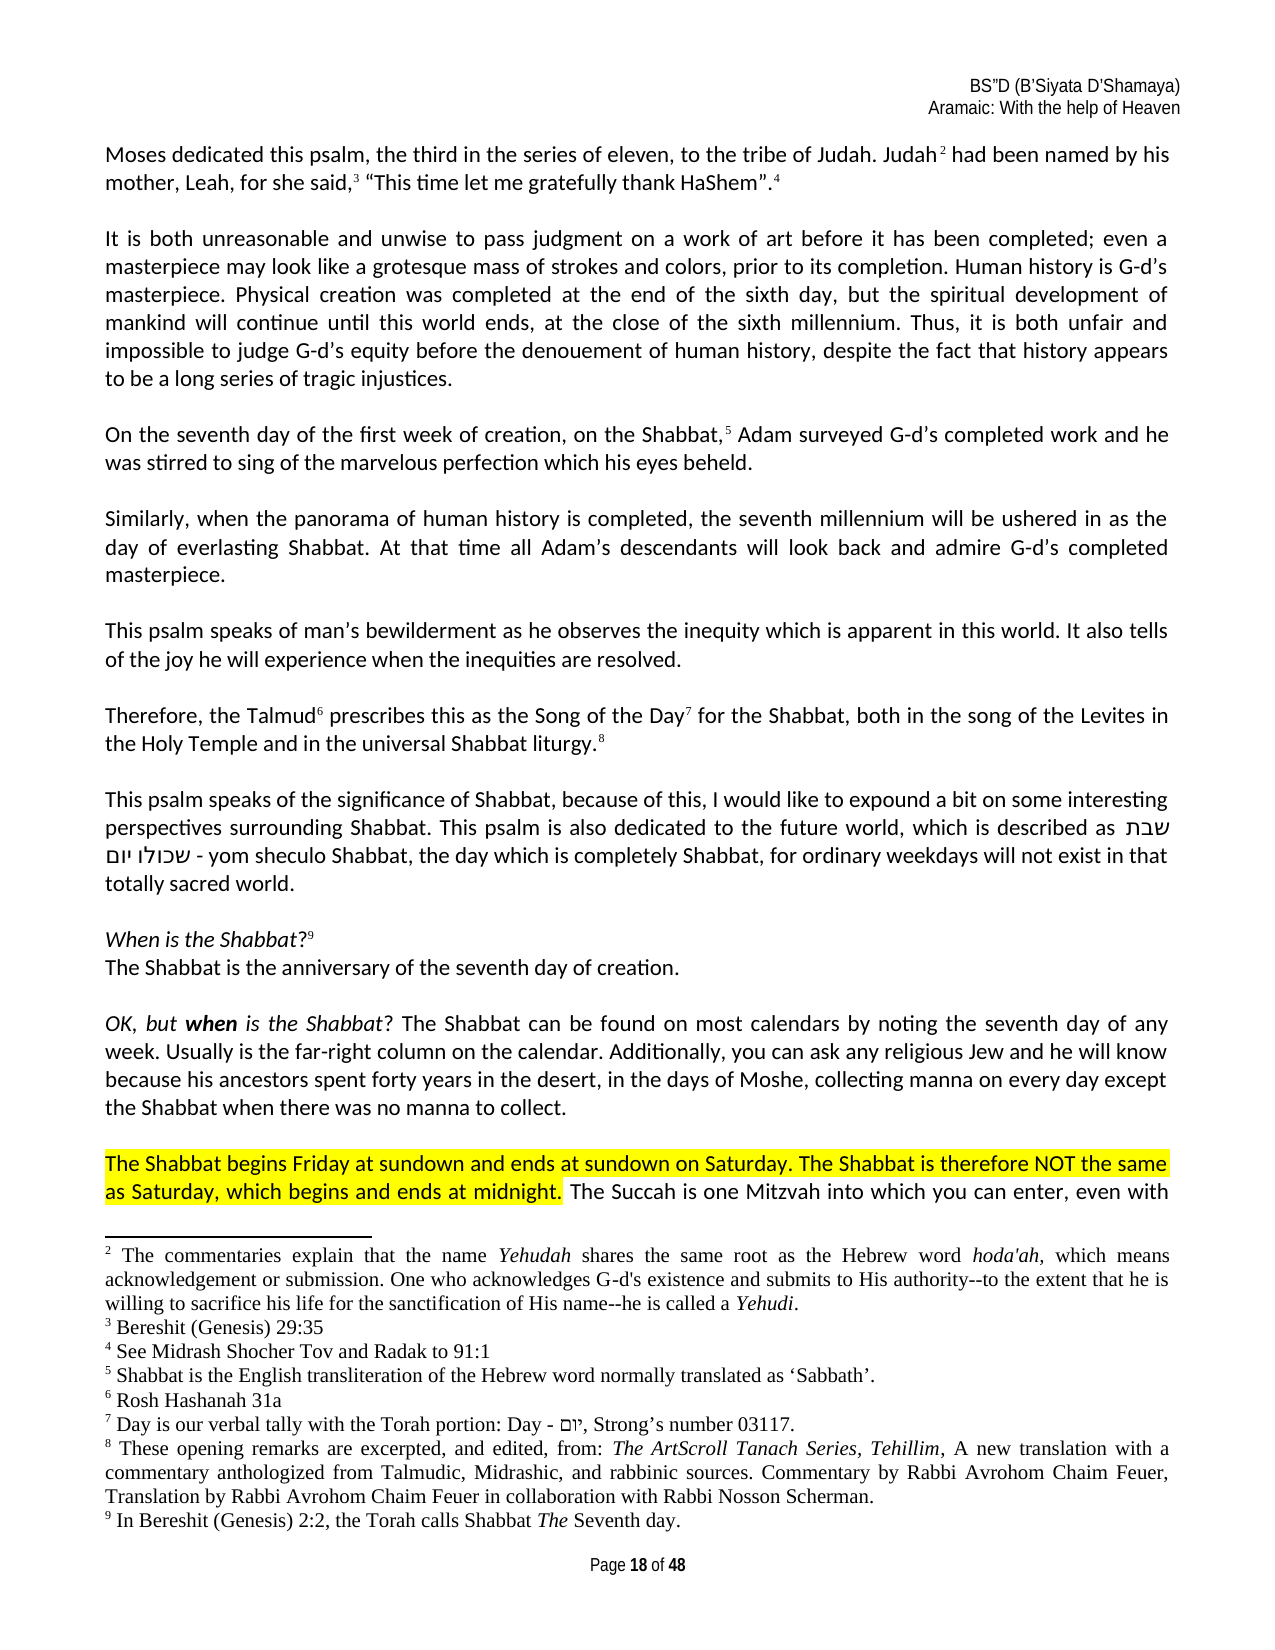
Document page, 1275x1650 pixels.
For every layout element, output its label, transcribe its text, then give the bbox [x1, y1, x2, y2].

text It is both unreasonable and unwise to pass judgment on a work of art before it has been completed; even a masterpiece may look like a grotesque mass of strokes and colors, prior to its completion. Human history is G-d’s masterpiece. Physical creation was completed at the end of the sixth day, but the spiritual development of mankind will continue until this world ends, at the close of the sixth millennium. Thus, it is both unfair and impossible to judge G-d’s equity before the denouement of human history, despite the fact that history appears to be a long series of tragic injustices. [105, 224, 1170, 392]
text On the seventh day of the first week of creation, on the Shabbat, Adam surveyed G-d’s completed work and he was stirred to sing of the marvelous perfection which his eyes beheld. [105, 421, 1170, 477]
text OK, but when is the Shabbat? The Shabbat can be found on most calendars by noting the seventh day of any week. Usually is the far-right column on the calendar. Additionally, you can ask any religious Jew and he will know because his ancestors spent forty years in the desert, in the days of Moshe, collecting manna on every day except the Shabbat when there was no manna to collect. [105, 1009, 1170, 1121]
text Therefore, the Talmud prescribes this as the Song of the Day for the Shabbat, both in the song of the Levites in the Holy Temple and in the universal Shabbat liturgy. [105, 701, 1170, 757]
text Similarly, when the panorama of human history is completed, the seventh millennium will be ushered in as the day of everlasting Shabbat. At that time all Adam’s descendants will look back and admire G-d’s completed masterpiece. [105, 504, 1170, 589]
text This psalm speaks of the significance of Shabbat, because of this, I would like to expound a bit on some interesting perspectives surrounding Shabbat. This psalm is also dedicated to the future world, which is described as שבת שכולו יום - yom sheculo Shabbat, the day which is completely Shabbat, for ordinary weekdays will not exist in that totally sacred world. [105, 785, 1170, 897]
text Moses dedicated this psalm, the third in the series of eleven, to the tribe of Judah. Judah had been named by his mother, Leah, for she said, “This time let me gratefully thank HaShem”. [105, 140, 1170, 196]
text This psalm speaks of man’s bewilderment as he observes the inequity which is apparent in this world. It also tells of the joy he will experience when the inequities are resolved. [105, 617, 1170, 673]
text The Shabbat is the anniversary of the seventh day of creation. [105, 953, 1170, 981]
text When is the Shabbat? [105, 925, 1170, 953]
